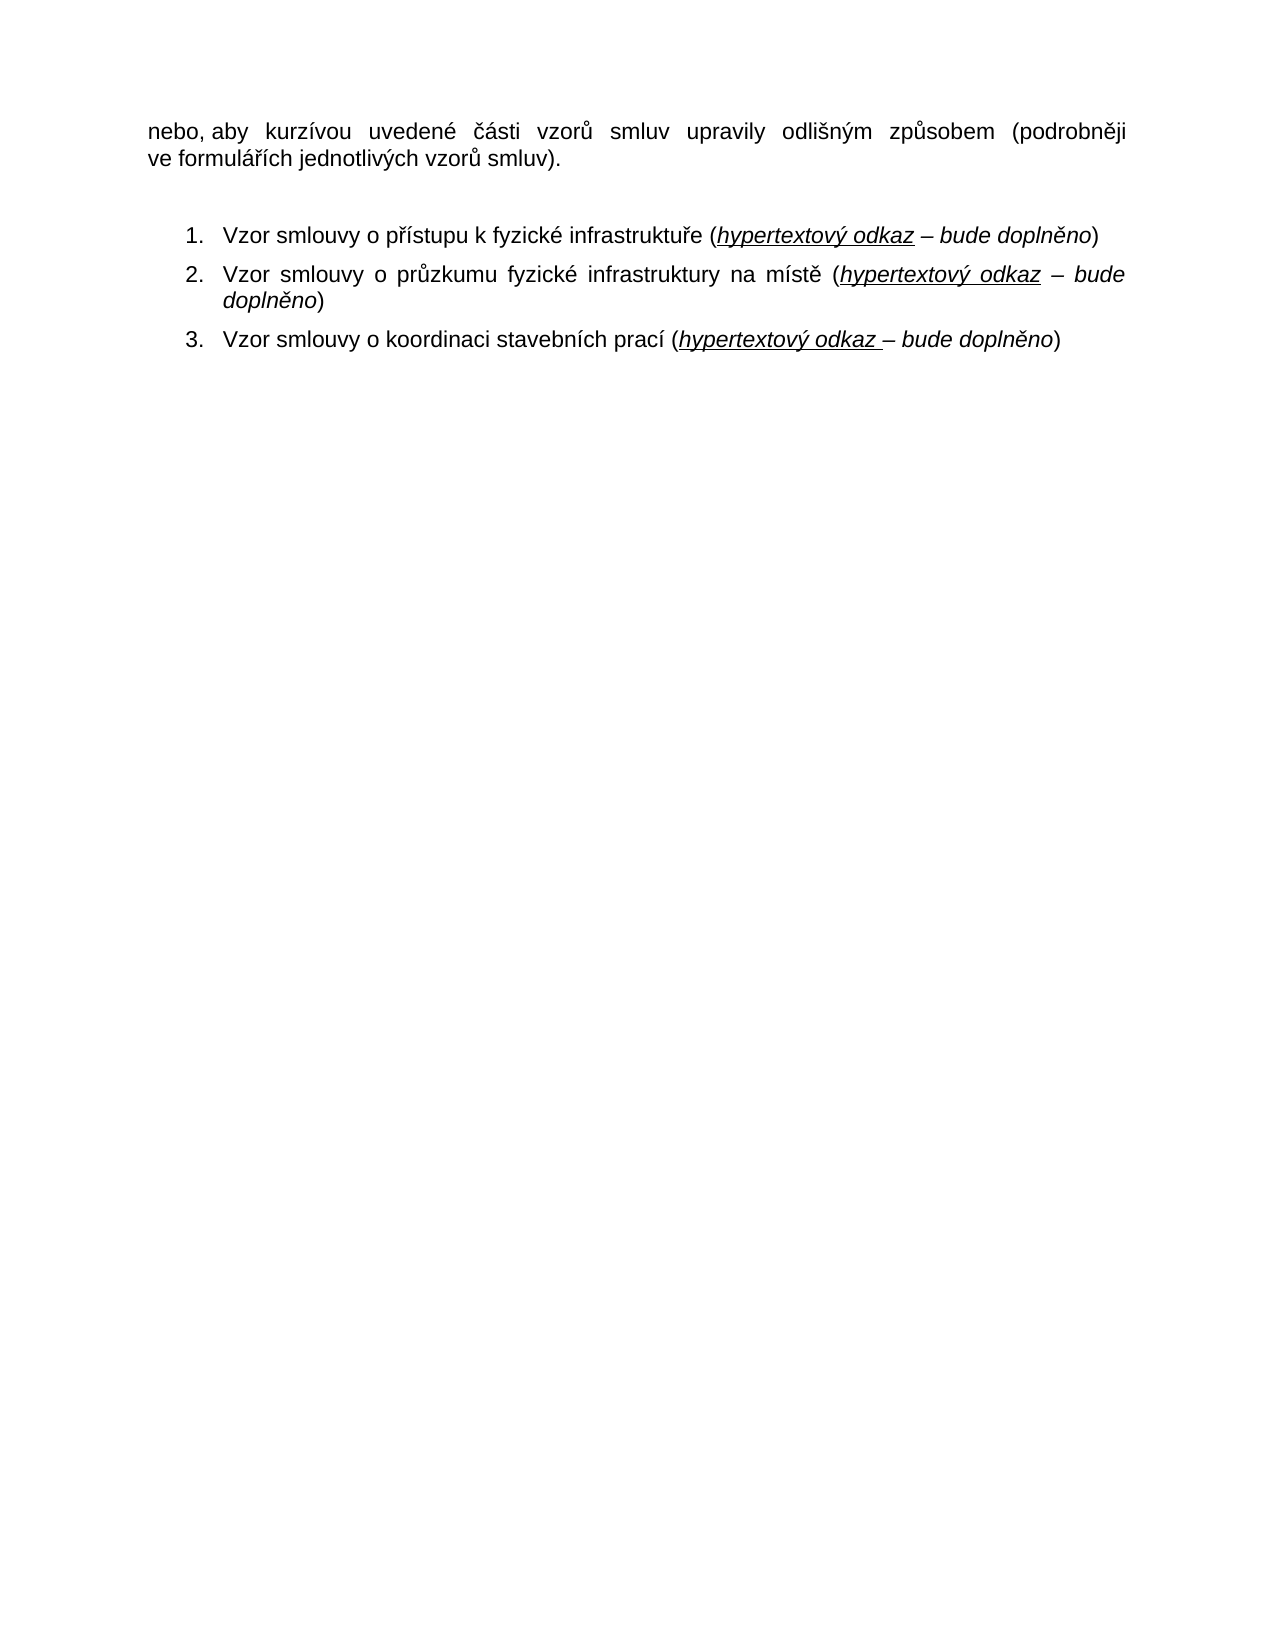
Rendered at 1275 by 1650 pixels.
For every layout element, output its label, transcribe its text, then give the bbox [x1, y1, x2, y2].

list Vzor smlouvy o průzkumu fyzické infrastruktury na místě (hypertextový odkaz – bude doplněno) [185, 261, 1127, 314]
list Vzor smlouvy o přístupu k fyzické infrastruktuře (hypertextový odkaz – bude doplněno) [185, 222, 1127, 248]
list Vzor smlouvy o koordinaci stavebních prací (hypertextový odkaz – bude doplněno) [185, 326, 1127, 353]
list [148, 118, 1127, 171]
